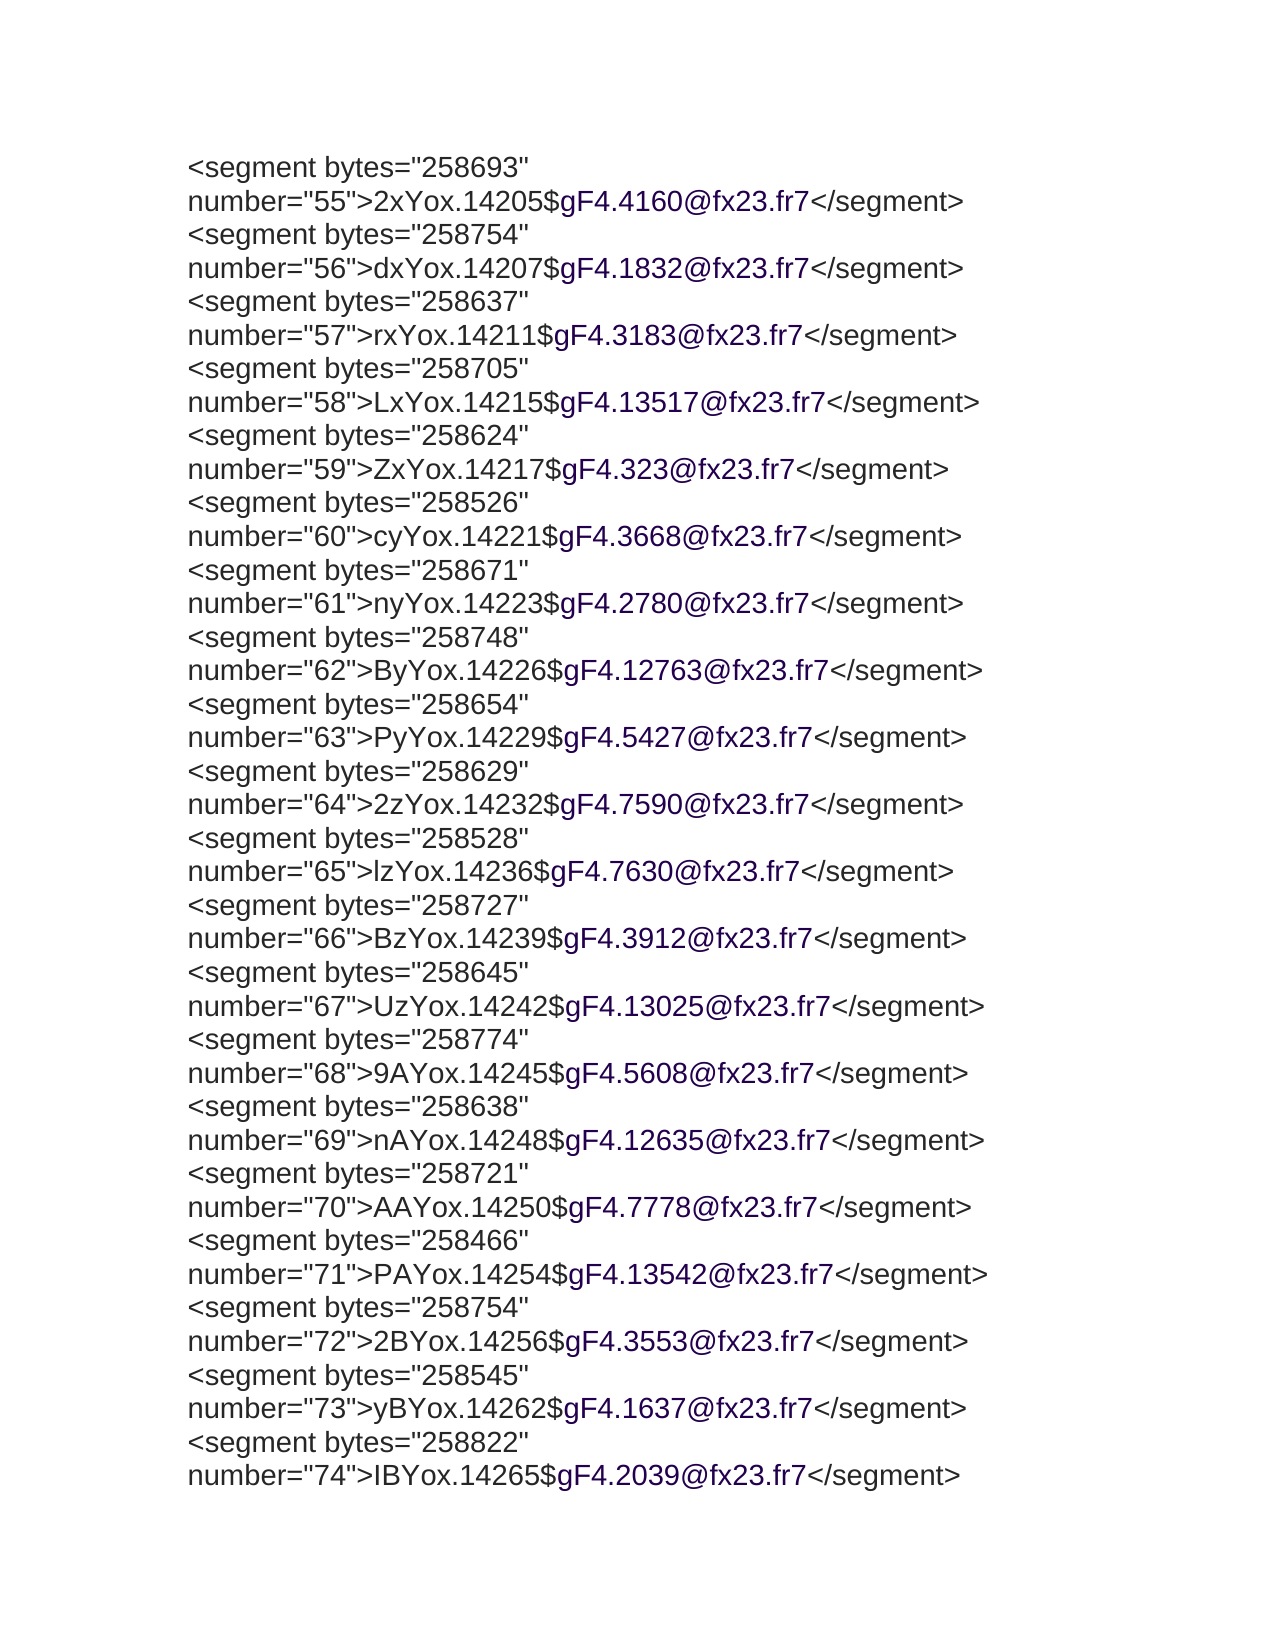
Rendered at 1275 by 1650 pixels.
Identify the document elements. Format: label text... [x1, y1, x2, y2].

text <segment bytes="258721" number="70">AAYox.14250$gF4.7778@fx23.fr7</segment> [187, 1156, 1087, 1223]
text <segment bytes="258822" number="74">IBYox.14265$gF4.2039@fx23.fr7</segment> [187, 1424, 1087, 1492]
text <segment bytes="258645" number="67">UzYox.14242$gF4.13025@fx23.fr7</segment> [187, 955, 1087, 1022]
text <segment bytes="258638" number="69">nAYox.14248$gF4.12635@fx23.fr7</segment> [187, 1089, 1087, 1156]
text <segment bytes="258754" number="72">2BYox.14256$gF4.3553@fx23.fr7</segment> [187, 1290, 1087, 1357]
text <segment bytes="258545" number="73">yBYox.14262$gF4.1637@fx23.fr7</segment> [187, 1357, 1087, 1424]
text <segment bytes="258754" number="56">dxYox.14207$gF4.1832@fx23.fr7</segment> [187, 217, 1087, 284]
text <segment bytes="258624" number="59">ZxYox.14217$gF4.323@fx23.fr7</segment> [187, 418, 1087, 485]
text <segment bytes="258727" number="66">BzYox.14239$gF4.3912@fx23.fr7</segment> [187, 888, 1087, 955]
text <segment bytes="258654" number="63">PyYox.14229$gF4.5427@fx23.fr7</segment> [187, 687, 1087, 754]
text <segment bytes="258526" number="60">cyYox.14221$gF4.3668@fx23.fr7</segment> [187, 485, 1087, 552]
text <segment bytes="258693" number="55">2xYox.14205$gF4.4160@fx23.fr7</segment> [187, 150, 1087, 217]
text <segment bytes="258774" number="68">9AYox.14245$gF4.5608@fx23.fr7</segment> [187, 1022, 1087, 1089]
text <segment bytes="258466" number="71">PAYox.14254$gF4.13542@fx23.fr7</segment> [187, 1223, 1087, 1290]
text <segment bytes="258671" number="61">nyYox.14223$gF4.2780@fx23.fr7</segment> [187, 552, 1087, 619]
text <segment bytes="258637" number="57">rxYox.14211$gF4.3183@fx23.fr7</segment> [187, 284, 1087, 351]
text <segment bytes="258748" number="62">ByYox.14226$gF4.12763@fx23.fr7</segment> [187, 619, 1087, 687]
text <segment bytes="258528" number="65">lzYox.14236$gF4.7630@fx23.fr7</segment> [187, 821, 1087, 888]
text <segment bytes="258705" number="58">LxYox.14215$gF4.13517@fx23.fr7</segment> [187, 351, 1087, 418]
text <segment bytes="258629" number="64">2zYox.14232$gF4.7590@fx23.fr7</segment> [187, 754, 1087, 821]
